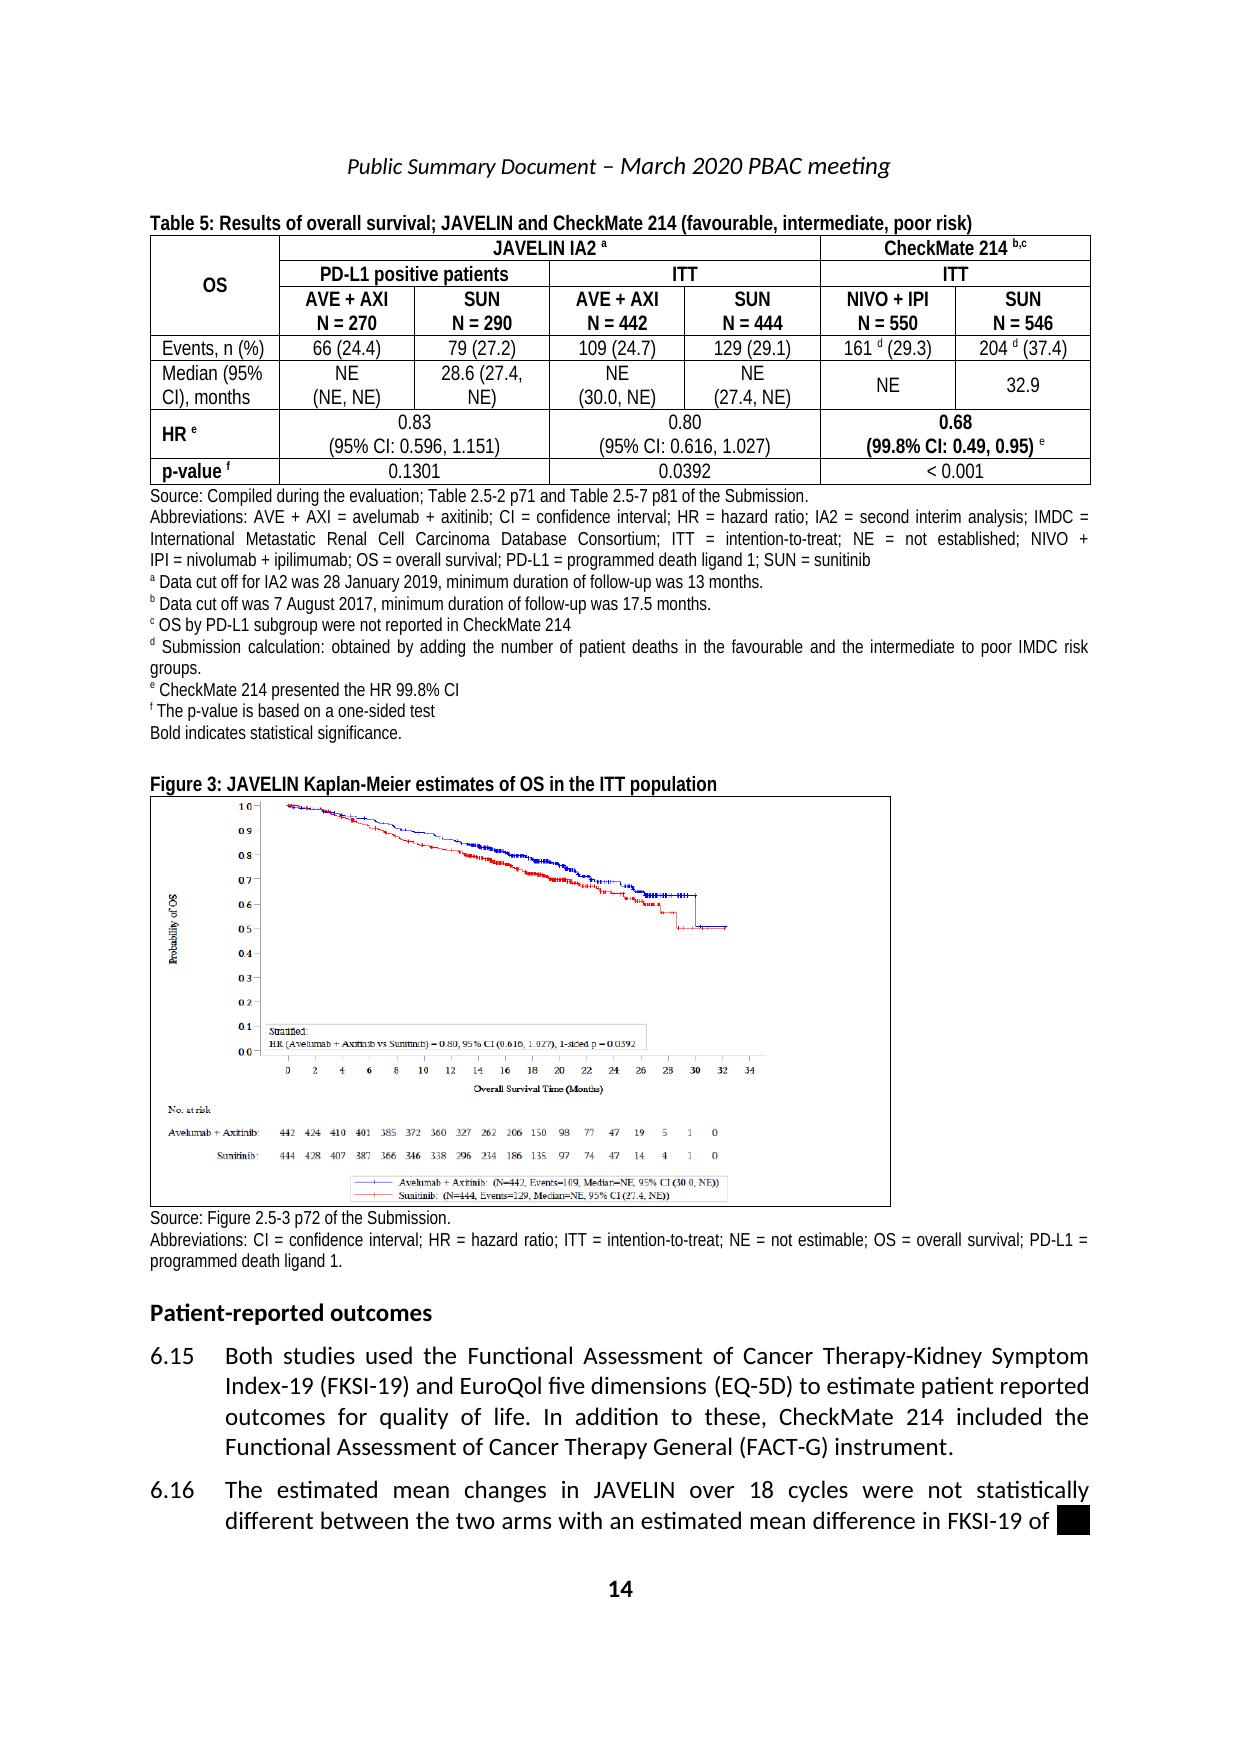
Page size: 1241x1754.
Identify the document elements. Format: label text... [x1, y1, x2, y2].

table_cell Median (95% CI), months [151, 361, 279, 409]
table_cell 129 (29.1) [685, 336, 820, 360]
text d Submission calculation: obtained by adding the number of patient deaths in the favourable and the intermediate to poor IMDC risk groups. [150, 636, 1090, 679]
table_cell AVE + AXI N = 442 [550, 287, 684, 335]
table_cell 161 d (29.3) [821, 336, 955, 360]
table_header OS [151, 236, 279, 335]
text Source: Compiled during the evaluation; Table 2.5-2 p71 and Table 2.5-7 p81 of the Submission. [150, 485, 1090, 506]
table_cell 28.6 (27.4, NE) [415, 361, 549, 409]
text Bold indicates statistical significance. [150, 722, 1090, 743]
table_cell p-value f [151, 459, 279, 483]
table_cell HR e [151, 410, 279, 458]
subtitle Table 5: Results of overall survival; JAVELIN and CheckMate 214 (favourable, intermediate, poor risk) [150, 211, 1090, 235]
table_cell < 0.001 [821, 459, 1090, 483]
text c OS by PD-L1 subgroup were not reported in CheckMate 214 [150, 614, 1090, 636]
table_cell SUN N = 546 [956, 287, 1090, 335]
table_cell 0.0392 [550, 459, 820, 483]
table_cell NIVO + IPI N = 550 [821, 287, 955, 335]
text b Data cut off was 7 August 2017, minimum duration of follow-up was 17.5 months. [150, 592, 1090, 614]
table_cell NE (NE, NE) [280, 361, 414, 409]
table_cell 0.83 (95% CI: 0.596, 1.151) [280, 410, 549, 458]
picture [161, 797, 767, 1206]
subtitle Figure 3: JAVELIN Kaplan-Meier estimates of OS in the ITT population [150, 772, 1090, 796]
table_cell PD-L1 positive patients [280, 261, 549, 286]
text Both studies used the Functional Assessment of Cancer Therapy-Kidney Symptom Index-19 (FKSI-19) and EuroQol five dimensions (EQ-5D) to estimate patient reported outcomes for quality of life. In addition to these, CheckMate 214 included the Functional Assessment of Cancer Therapy General (FACT-G) instrument. [150, 1340, 1090, 1462]
table_cell ITT [821, 261, 1090, 286]
table_cell 0.80 (95% CI: 0.616, 1.027) [550, 410, 820, 458]
table_cell 204 d (37.4) [956, 336, 1090, 360]
text Abbreviations: CI = confidence interval; HR = hazard ratio; ITT = intention-to-treat; NE = not estimable; OS = overall survival; PD-L1 = programmed death ligand 1. [150, 1229, 1090, 1272]
table_header [151, 797, 161, 1206]
text f The p-value is based on a one-sided test [150, 700, 1090, 722]
table_header CheckMate 214 b,c [821, 236, 1090, 260]
text e CheckMate 214 presented the HR 99.8% CI [150, 679, 1090, 700]
table_cell NE [821, 361, 955, 409]
table_cell 0.68 (99.8% CI: 0.49, 0.95) e [821, 410, 1090, 458]
table_cell NE (30.0, NE) [550, 361, 684, 409]
table_cell ITT [550, 261, 820, 286]
table_cell 0.1301 [280, 459, 549, 483]
table_header JAVELIN IA2 a [280, 236, 820, 260]
text a Data cut off for IA2 was 28 January 2019, minimum duration of follow-up was 13 months. [150, 571, 1090, 592]
table_cell SUN N = 290 [415, 287, 549, 335]
table_cell NE (27.4, NE) [685, 361, 820, 409]
table_cell SUN N = 444 [685, 287, 820, 335]
table_cell 32.9 [956, 361, 1090, 409]
table_cell 66 (24.4) [280, 336, 414, 360]
text Source: Figure 2.5-3 p72 of the Submission. [150, 1207, 1090, 1229]
subtitle Patient-reported outcomes [150, 1297, 1090, 1327]
table_cell AVE + AXI N = 270 [280, 287, 414, 335]
text Abbreviations: AVE + AXI = avelumab + axitinib; CI = confidence interval; HR = hazard ratio; IA2 = second interim analysis; IMDC = International Metastatic Renal Cell Carcinoma Database Consortium; ITT = intention-to-treat; NE = not established; NIVO + IPI = nivolumab + ipilimumab; OS = overall survival; PD-L1 = programmed death ligand 1; SUN = sunitinib [150, 506, 1090, 571]
table_header [767, 797, 890, 1206]
table_cell Events, n (%) [151, 336, 279, 360]
table_cell 109 (24.7) [550, 336, 684, 360]
table_cell 79 (27.2) [415, 336, 549, 360]
